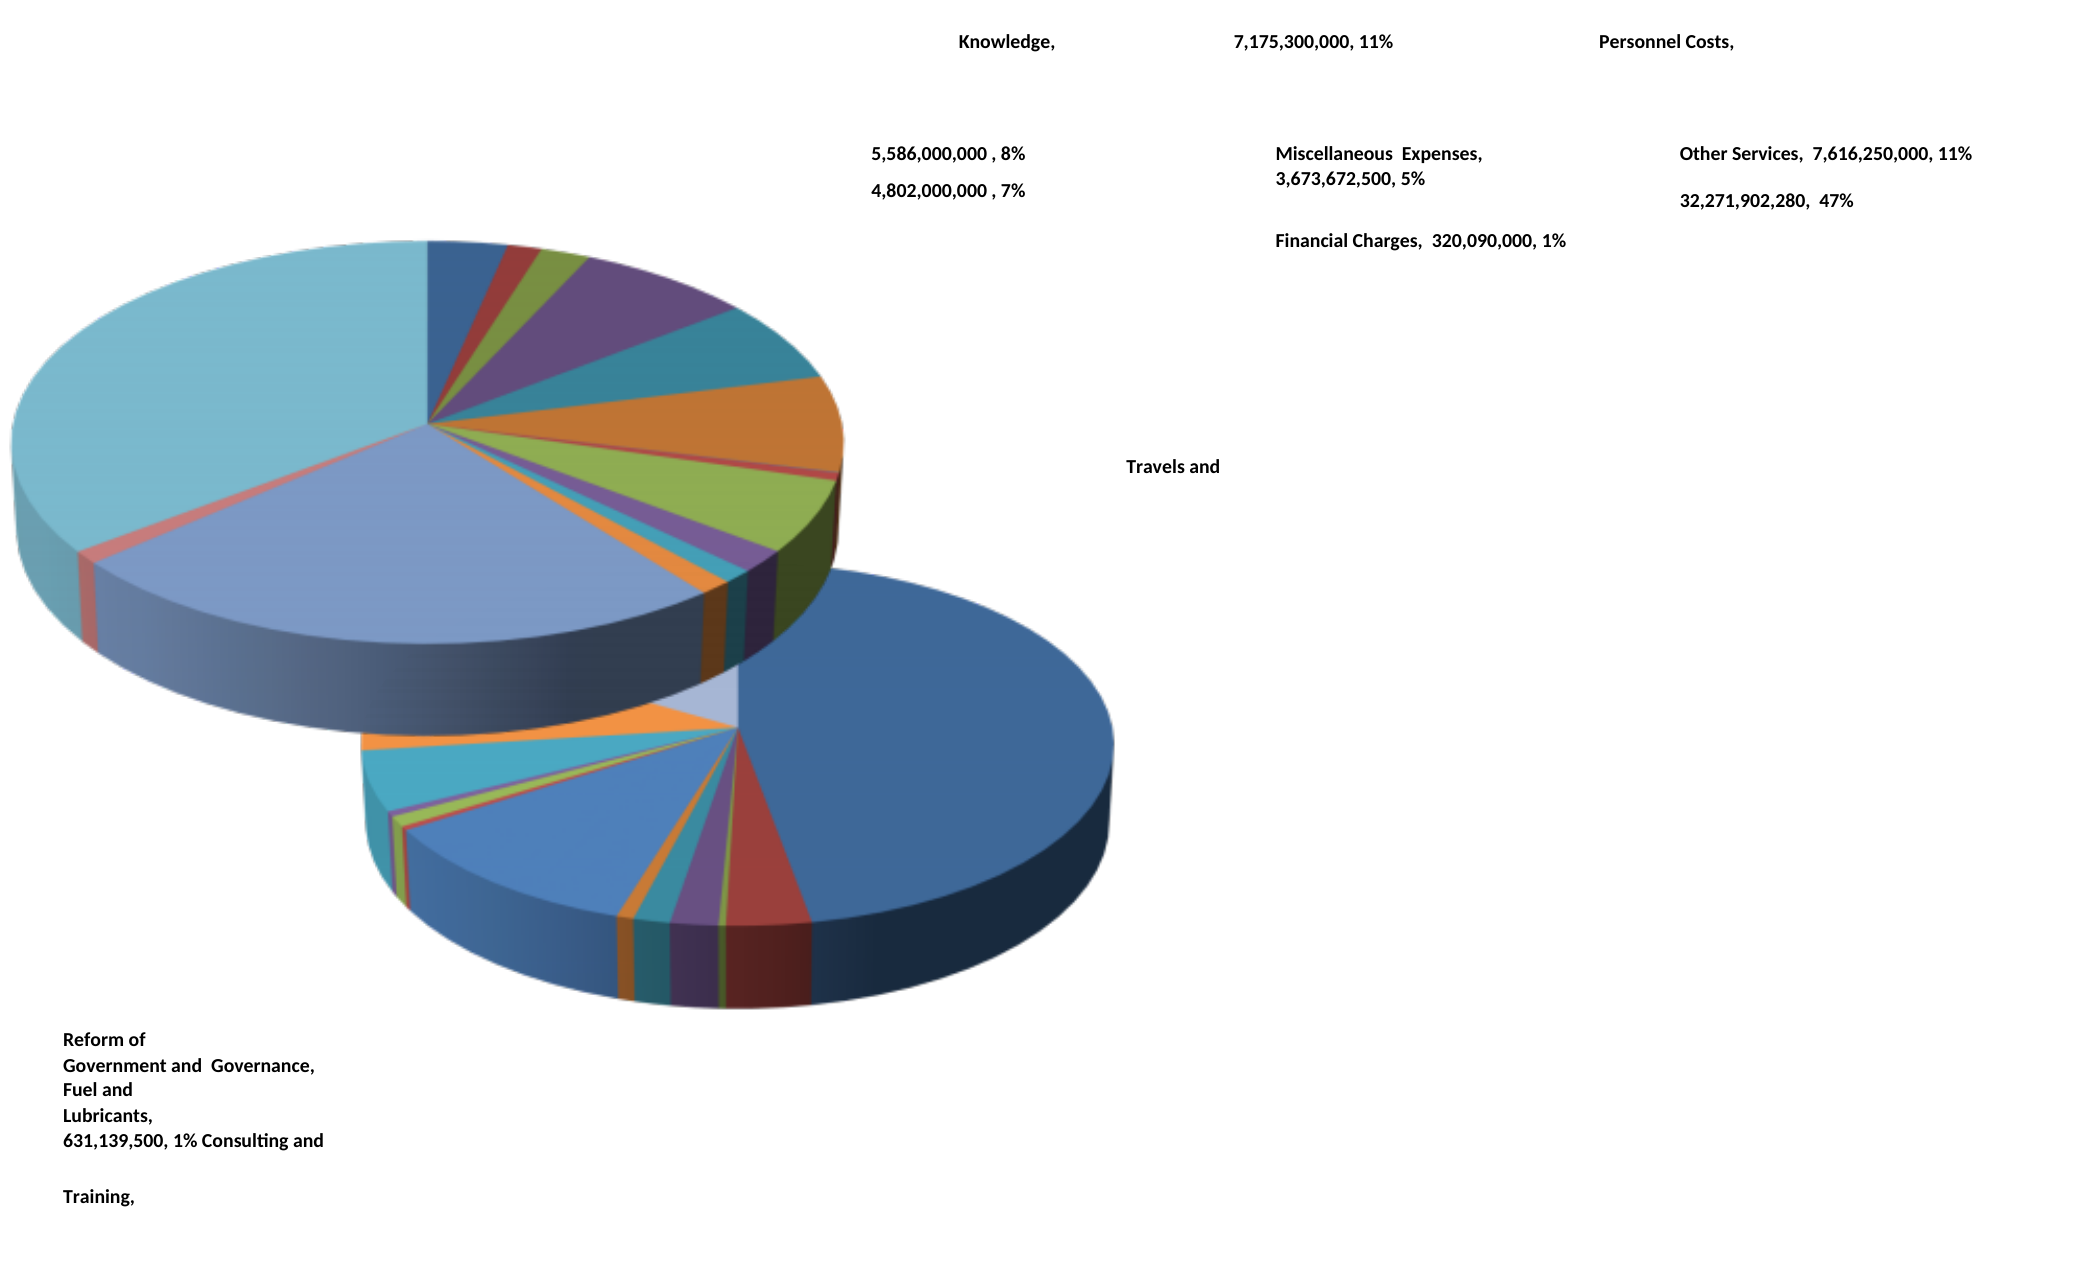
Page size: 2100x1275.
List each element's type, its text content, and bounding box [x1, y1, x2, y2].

text Travels and [1123, 454, 1578, 479]
text Training, [63, 1184, 351, 1208]
text Financial Charges, 320,090,000, 1% [1275, 228, 1679, 253]
text Government and Governance, [63, 1053, 351, 1077]
text 4,802,000,000 , 7% [871, 178, 1275, 202]
text Personnel Costs, [1410, 29, 1734, 53]
text 631,139,500, 1% Consulting and [63, 1128, 351, 1152]
picture [0, 0, 1123, 1275]
text Fuel and [63, 1077, 351, 1102]
text Other Services, 7,616,250,000, 11% [1679, 141, 2084, 165]
text Miscellaneous Expenses, [1275, 141, 1679, 165]
text 7,175,300,000, 11% [1073, 29, 1393, 53]
text Lubricants, [63, 1103, 351, 1127]
text 5,586,000,000 , 8% [871, 141, 1275, 165]
text Reform of [63, 1025, 351, 1052]
text 32,271,902,280, 47% [1679, 188, 2084, 212]
text Enhancing Skills and Knowledge, [854, 29, 1069, 53]
text 3,673,672,500, 5% [1275, 166, 1679, 191]
